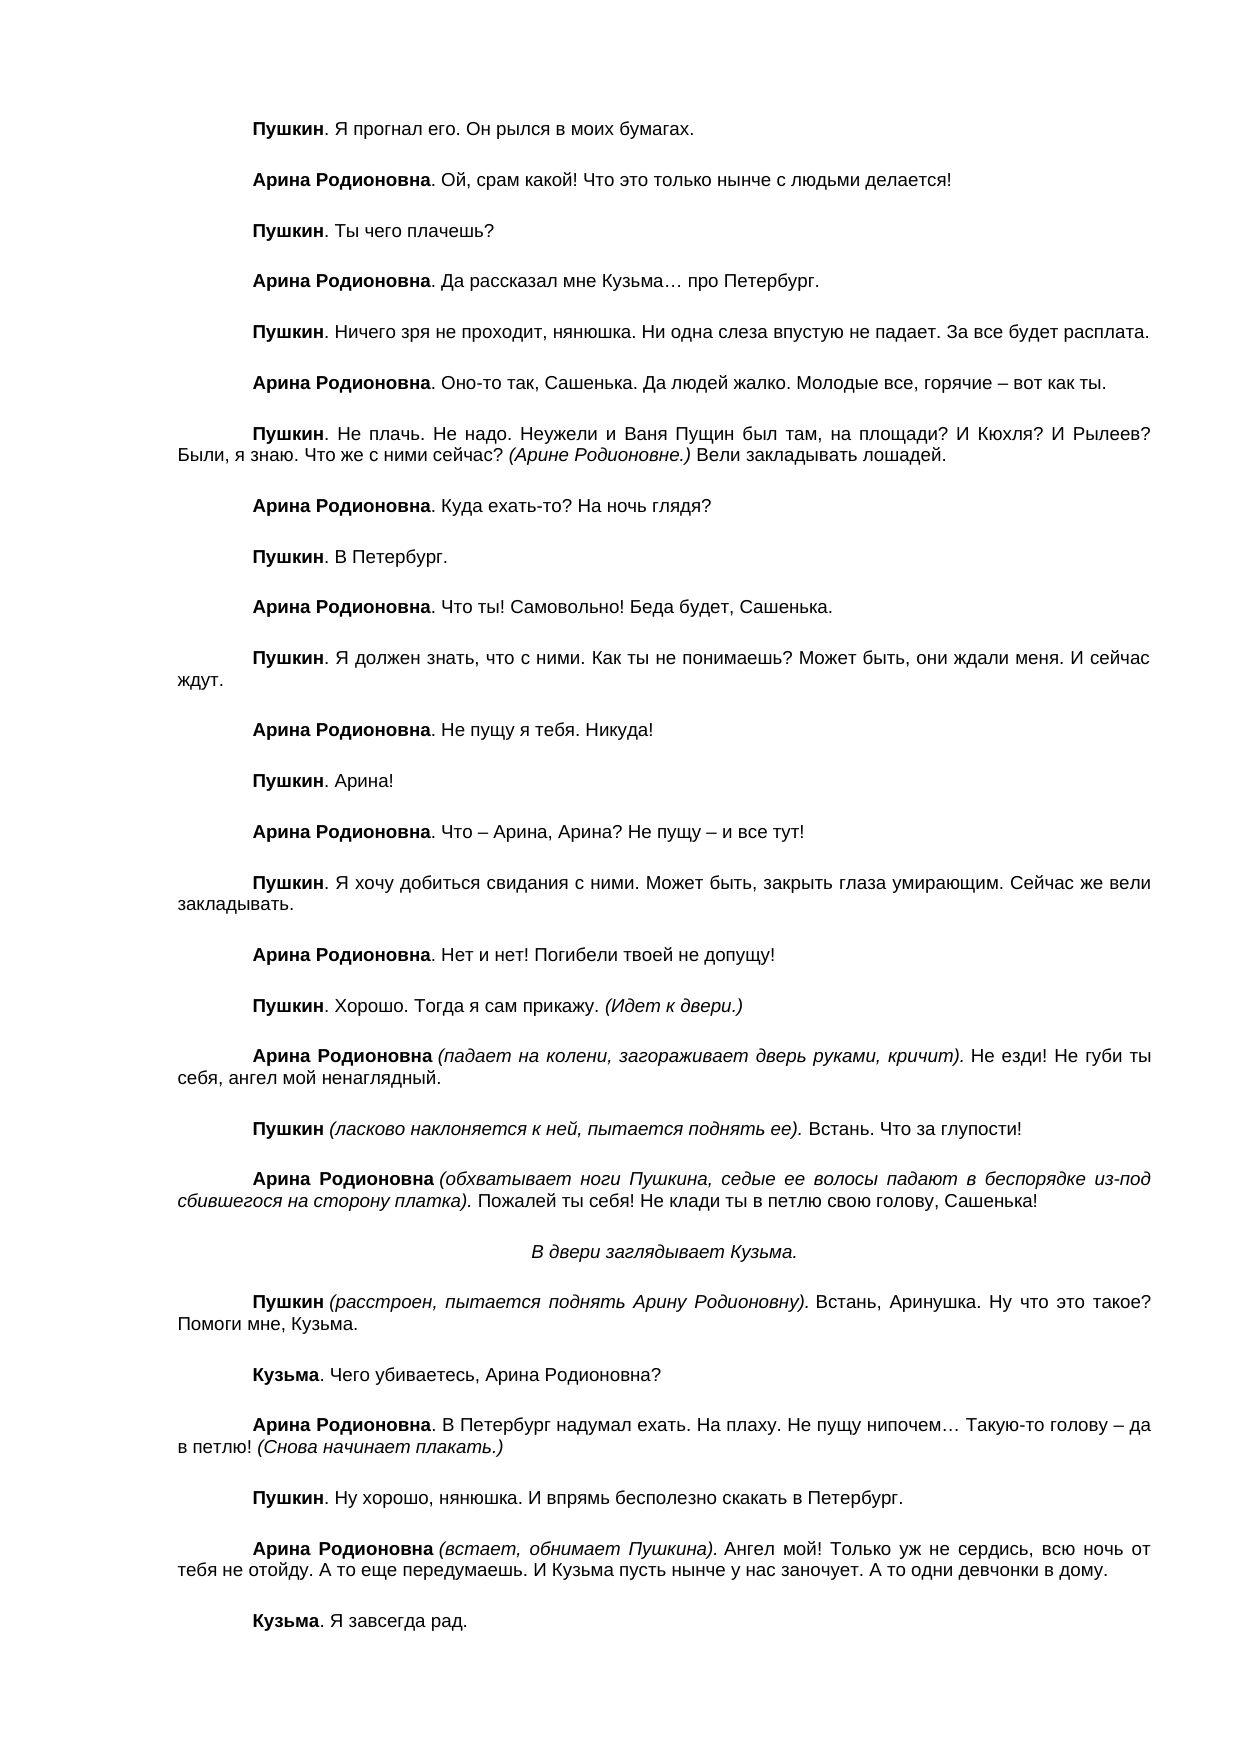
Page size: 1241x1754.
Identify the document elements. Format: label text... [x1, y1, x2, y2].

text Арина Родионовна. Ой, срам какой! Что это только нынче с людьми делается! [177, 169, 1152, 190]
text Пушкин. Ну хорошо, нянюшка. И впрямь бесполезно скакать в Петербург. [177, 1487, 1152, 1508]
text Арина Родионовна. Что – Арина, Арина? Не пущу – и все тут! [177, 821, 1152, 842]
text Кузьма. Чего убиваетесь, Арина Родионовна? [177, 1363, 1152, 1385]
text Арина Родионовна (обхватывает ноги Пушкина, седые ее волосы падают в беспорядке из-под сбившегося на сторону платка). Пожалей ты себя! Не клади ты в петлю свою голову, Сашенька! [177, 1168, 1152, 1211]
text Арина Родионовна. Оно-то так, Сашенька. Да людей жалко. Молодые все, горячие – вот как ты. [177, 372, 1152, 393]
text Пушкин. Хорошо. Тогда я сам прикажу. (Идет к двери.) [177, 994, 1152, 1016]
text Арина Родионовна (падает на колени, загораживает дверь руками, кричит). Не езди! Не губи ты себя, ангел мой ненаглядный. [177, 1045, 1152, 1088]
text Пушкин. Я прогнал его. Он рылся в моих бумагах. [177, 118, 1152, 140]
text Пушкин. Я должен знать, что с ними. Как ты не понимаешь? Может быть, они ждали меня. И сейчас ждут. [177, 647, 1152, 690]
text Арина Родионовна. Куда ехать-то? На ночь глядя? [177, 495, 1152, 516]
text Пушкин. Ничего зря не проходит, нянюшка. Ни одна слеза впустую не падает. За все будет расплата. [177, 321, 1152, 343]
text Арина Родионовна. Не пущу я тебя. Никуда! [177, 719, 1152, 741]
text В двери заглядывает Кузьма. [177, 1241, 1152, 1262]
text Пушкин. Я хочу добиться свидания с ними. Может быть, закрыть глаза умирающим. Сейчас же вели закладывать. [177, 871, 1152, 914]
text Арина Родионовна (встает, обнимает Пушкина). Ангел мой! Только уж не сердись, всю ночь от тебя не отойду. А то еще передумаешь. И Кузьма пусть нынче у нас заночует. А то одни девчонки в дому. [177, 1537, 1152, 1580]
text Пушкин (расстроен, пытается поднять Арину Родионовну). Встань, Аринушка. Ну что это такое? Помоги мне, Кузьма. [177, 1291, 1152, 1334]
text Арина Родионовна. Что ты! Самовольно! Беда будет, Сашенька. [177, 596, 1152, 618]
text Арина Родионовна. Нет и нет! Погибели твоей не допущу! [177, 944, 1152, 965]
text Пушкин. Арина! [177, 770, 1152, 792]
text Пушкин. Не плачь. Не надо. Неужели и Ваня Пущин был там, на площади? И Кюхля? И Рылеев? Были, я знаю. Что же с ними сейчас? (Арине Родионовне.) Вели закладывать лошадей. [177, 422, 1152, 466]
text Арина Родионовна. Да рассказал мне Кузьма… про Петербург. [177, 270, 1152, 292]
text Пушкин. Ты чего плачешь? [177, 219, 1152, 241]
text Арина Родионовна. В Петербург надумал ехать. На плаху. Не пущу нипочем… Такую-то голову – да в петлю! (Снова начинает плакать.) [177, 1414, 1152, 1457]
text Пушкин (ласково наклоняется к ней, пытается поднять ее). Встань. Что за глупости! [177, 1117, 1152, 1139]
text Пушкин. В Петербург. [177, 546, 1152, 567]
text Кузьма. Я завсегда рад. [177, 1609, 1152, 1631]
